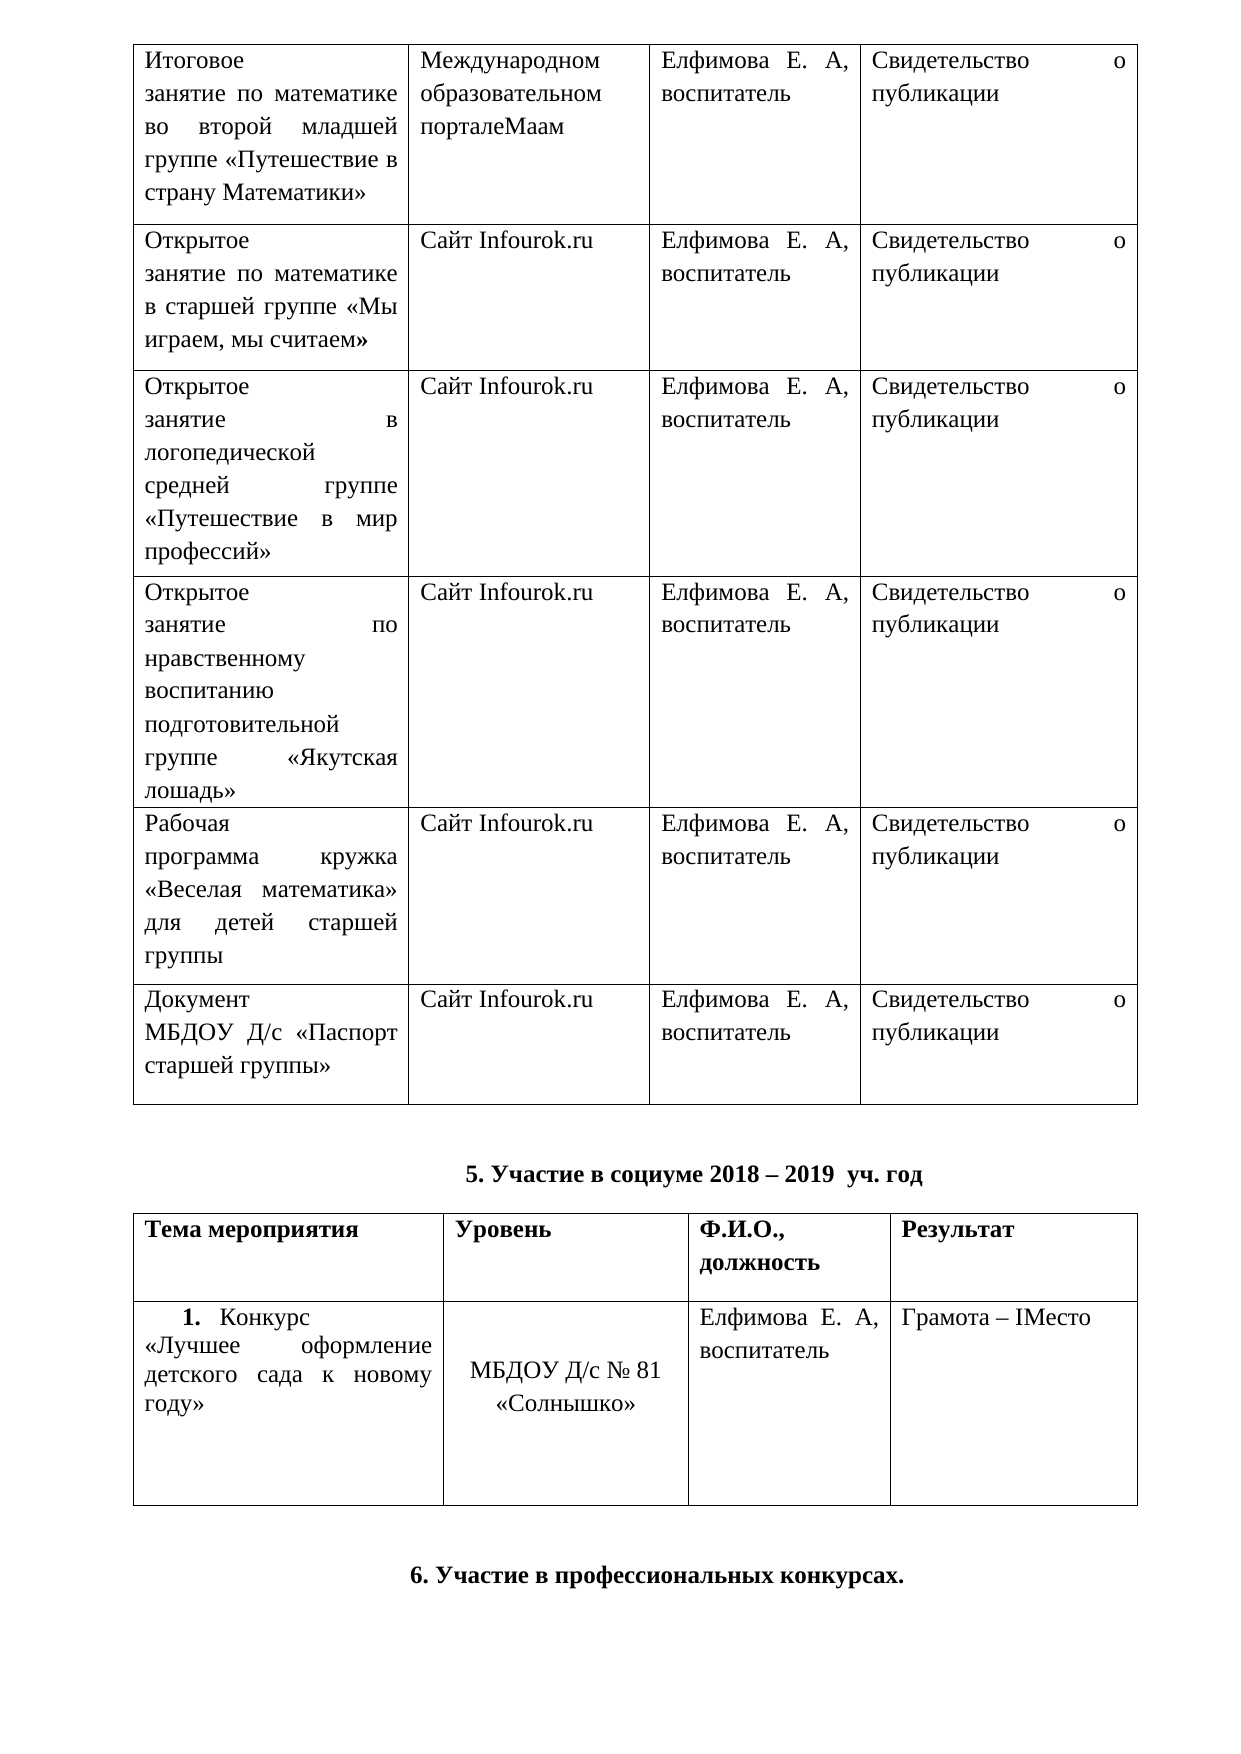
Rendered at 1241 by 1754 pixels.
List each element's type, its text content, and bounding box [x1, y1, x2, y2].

table_cell Сайт Infourok.ru [409, 808, 649, 983]
table_cell Сайт Infourok.ru [409, 225, 649, 370]
table_cell Открытое занятие по математике в старшей группе «Мы играем, мы считаем» [134, 225, 408, 370]
table_cell Открытое занятие по нравственному воспитанию подготовительной группе «Якутская лошадь» [134, 577, 408, 807]
table_cell Свидетельство о публикации [861, 225, 1137, 370]
table_cell Рабочая программа кружка «Веселая математика» для детей старшей группы [134, 808, 408, 983]
table_cell Документ МБДОУ Д/с «Паспорт старшей группы» [134, 985, 408, 1104]
table_cell Елфимова Е. А, воспитатель [650, 577, 860, 807]
table_cell Итоговое занятие по математике во второй младшей группе «Путешествие в страну Математики» [134, 45, 408, 224]
table_cell Международном образовательном порталеМаам [409, 45, 649, 224]
table_cell Сайт Infourok.ru [409, 985, 649, 1104]
table_cell Елфимова Е. А, воспитатель [650, 225, 860, 370]
table_cell Елфимова Е. А, воспитатель [650, 371, 860, 576]
table_header Ф.И.О., должность [689, 1214, 890, 1301]
table_cell Грамота – IМесто [891, 1302, 1137, 1505]
table_cell Елфимова Е. А, воспитатель [650, 808, 860, 983]
table_cell МБДОУ Д/с № 81 «Солнышко» [444, 1302, 688, 1505]
table_cell Елфимова Е. А, воспитатель [689, 1302, 890, 1505]
table_cell Свидетельство о публикации [861, 45, 1137, 224]
table_cell Открытое занятие в логопедической средней группе «Путешествие в мир профессий» [134, 371, 408, 576]
table_header Результат [891, 1214, 1137, 1301]
text 6. Участие в профессиональных конкурсах. [162, 1560, 1152, 1589]
table_cell Свидетельство о публикации [861, 985, 1137, 1104]
table_cell Свидетельство о публикации [861, 577, 1137, 807]
table_cell Сайт Infourok.ru [409, 371, 649, 576]
table_cell Елфимова Е. А, воспитатель [650, 45, 860, 224]
table_cell Свидетельство о публикации [861, 808, 1137, 983]
table_cell Конкурс «Лучшее оформление детского сада к новому году» [134, 1302, 443, 1505]
table_cell Елфимова Е. А, воспитатель [650, 985, 860, 1104]
text 5. Участие в социуме 2018 – 2019 уч. год [162, 1159, 1152, 1188]
table_header Тема мероприятия [134, 1214, 443, 1301]
table_cell Сайт Infourok.ru [409, 577, 649, 807]
table_header Уровень [444, 1214, 688, 1301]
table_cell Свидетельство о публикации [861, 371, 1137, 576]
